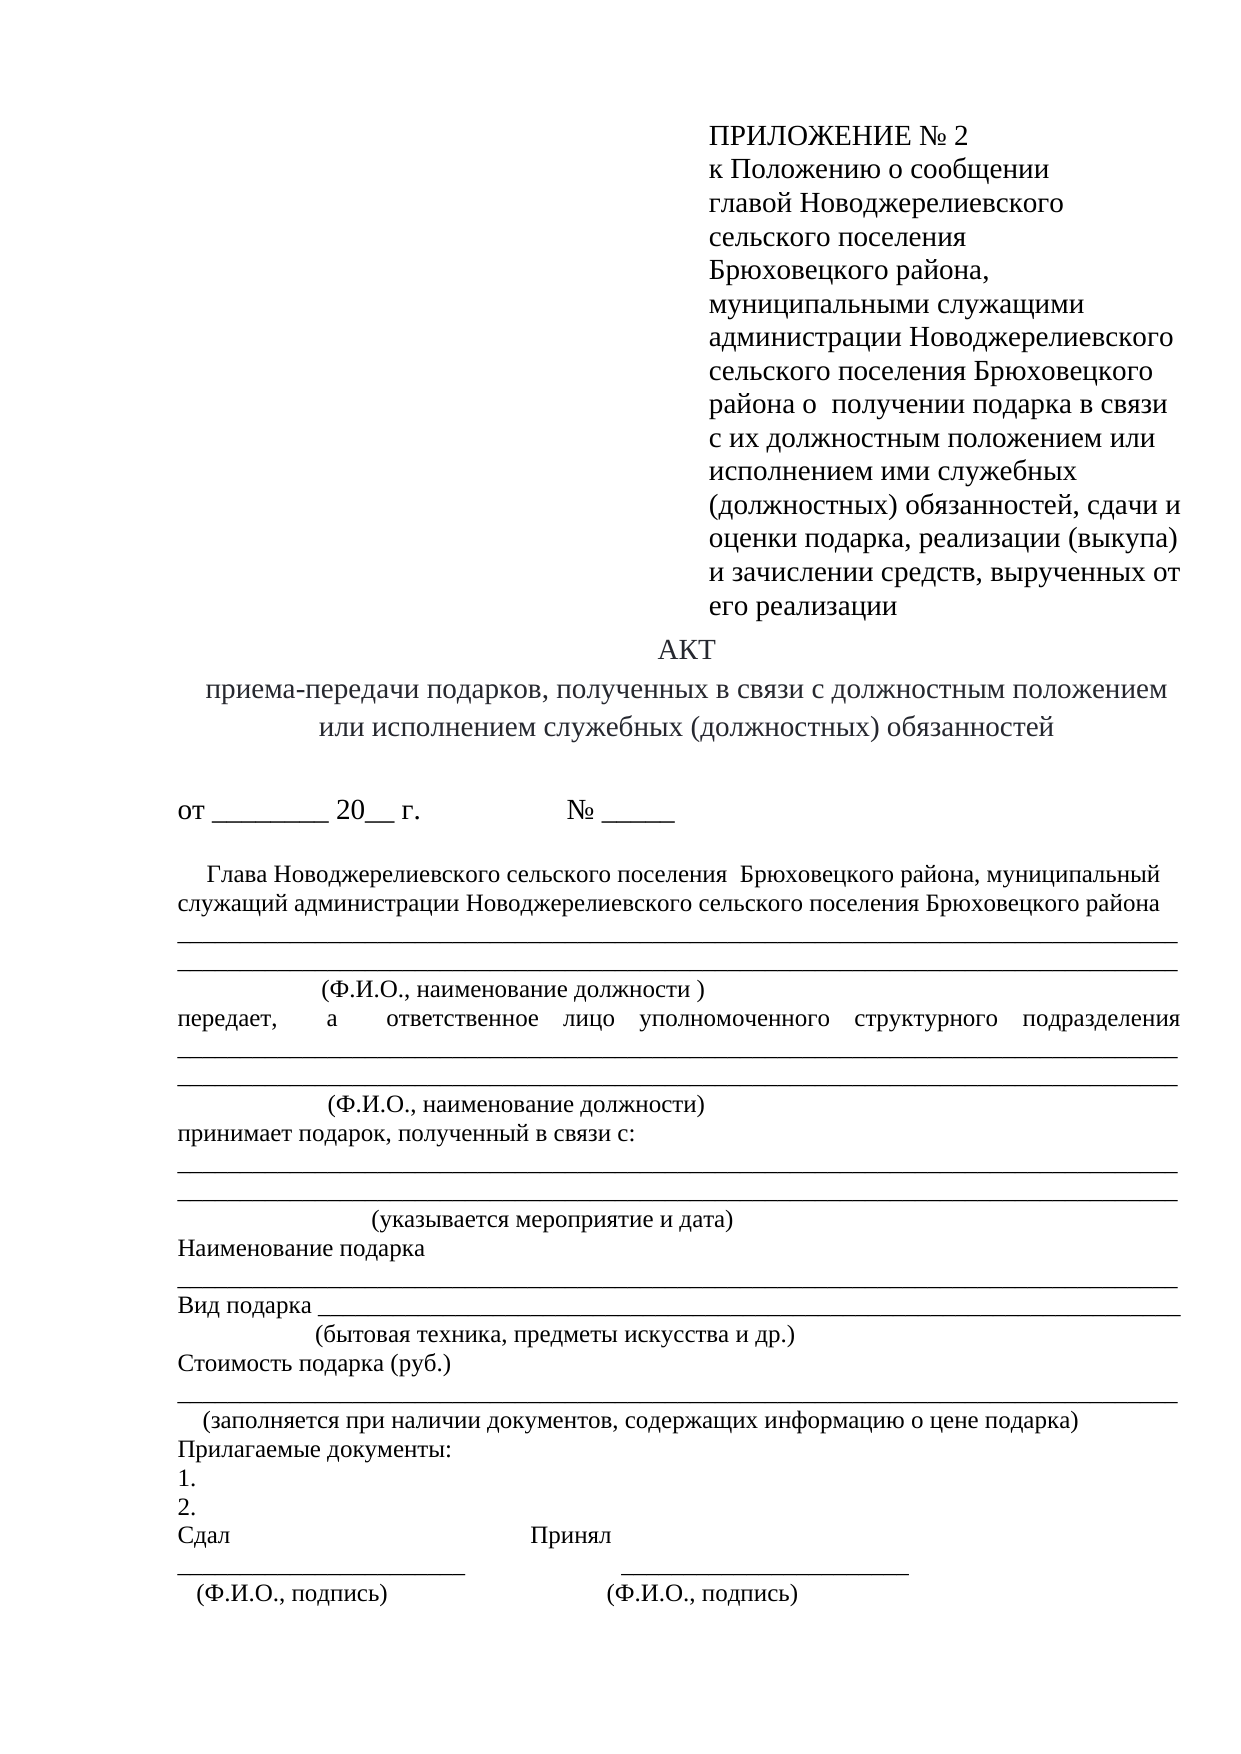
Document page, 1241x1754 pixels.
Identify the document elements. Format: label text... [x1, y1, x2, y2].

text от ________ 20__ г. № _____ [177, 792, 1181, 826]
text (бытовая техника, предметы искусства и др.) [177, 1319, 1181, 1348]
text Стоимость подарка (руб.) ________________________________________________________________________________ [177, 1348, 1181, 1406]
text Брюховецкого района, муниципальными служащими администрации Новоджерелиевского сельского поселения Брюховецкого района о получении подарка в связи с их должностным положением или исполнением ими служебных (должностных) обязанностей, сдачи и оценки подарка, реализации (выкупа) и зачислении средств, вырученных от его реализации [709, 252, 1181, 621]
text ________________________________________________________________________________ [177, 1061, 1181, 1089]
text к Положению о сообщении [177, 152, 1181, 185]
text 2. [177, 1492, 1181, 1521]
text (указывается мероприятие и дата) [177, 1204, 1181, 1233]
text _______________________ _______________________ [177, 1549, 1181, 1578]
text Прилагаемые документы: [177, 1434, 1181, 1463]
text Глава Новоджерелиевского сельского поселения Брюховецкого района, муниципальный служащий администрации Новоджерелиевского сельского поселения Брюховецкого района ________________________________________________________________________________ [177, 859, 1181, 946]
text (заполняется при наличии документов, содержащих информацию о цене подарка) [177, 1406, 1181, 1434]
text сельского поселения [177, 219, 1181, 252]
text ________________________________________________________________________________________________________________________________________________________________ [177, 1147, 1181, 1204]
text 1. [177, 1463, 1181, 1492]
table_header АКТ приема-передачи подарков, полученных в связи с должностным положением или исполнением служебных (должностных) обязанностей [177, 621, 1196, 759]
text Наименование подарка ________________________________________________________________________________ [177, 1233, 1181, 1291]
text передает, а ответственное лицо уполномоченного структурного подразделения ________________________________________________________________________________ [177, 1003, 1181, 1061]
text Вид подарка _____________________________________________________________________ [177, 1291, 1181, 1319]
text принимает подарок, полученный в связи с: [177, 1118, 1181, 1147]
text (Ф.И.О., подпись) (Ф.И.О., подпись) [177, 1578, 1181, 1607]
text ПРИЛОЖЕНИЕ № 2 [177, 118, 1181, 152]
text Сдал Принял [177, 1521, 1181, 1549]
text (Ф.И.О., наименование должности ) [177, 974, 1181, 1003]
text главой Новоджерелиевского [177, 185, 1181, 219]
text (Ф.И.О., наименование должности) [177, 1089, 1181, 1118]
text ________________________________________________________________________________ [177, 946, 1181, 974]
